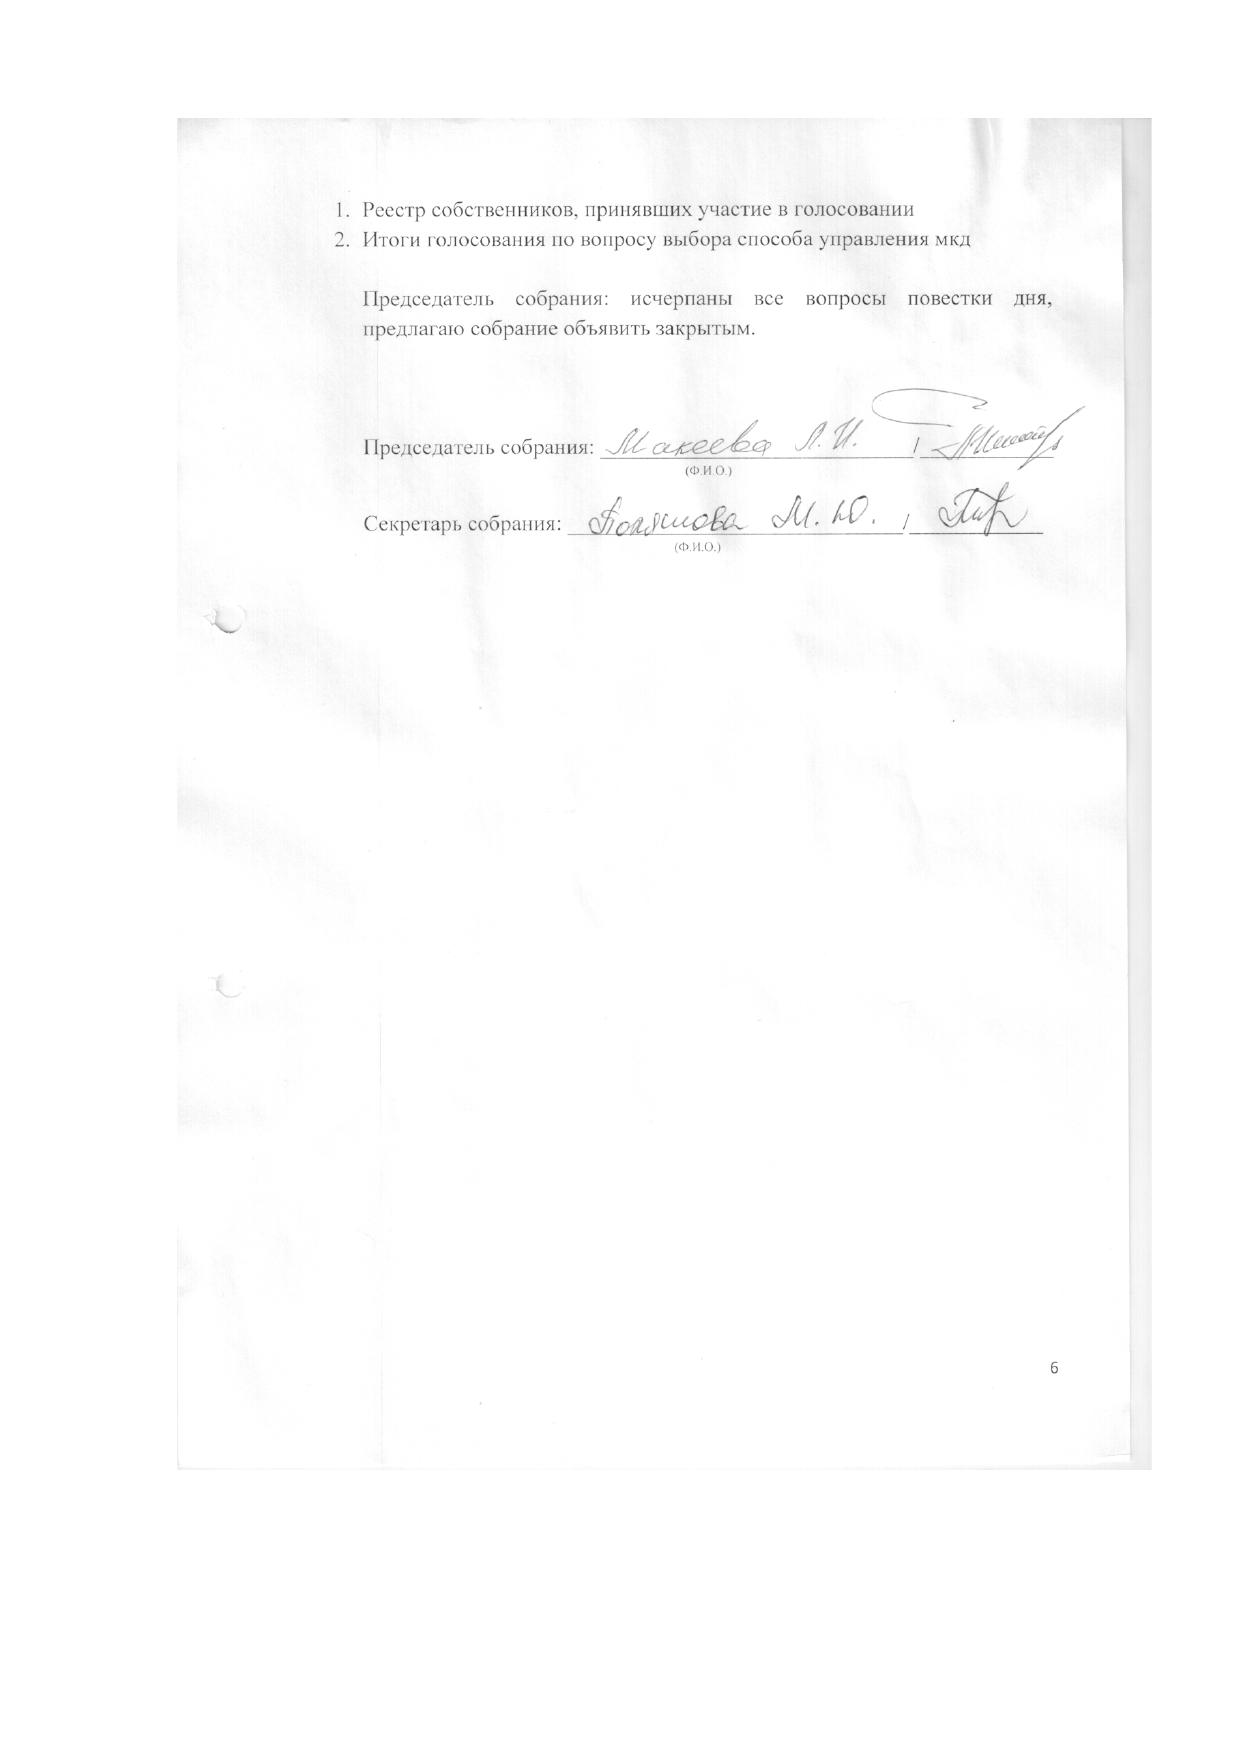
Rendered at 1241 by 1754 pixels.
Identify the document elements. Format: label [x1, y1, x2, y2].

picture [177, 118, 1152, 1470]
